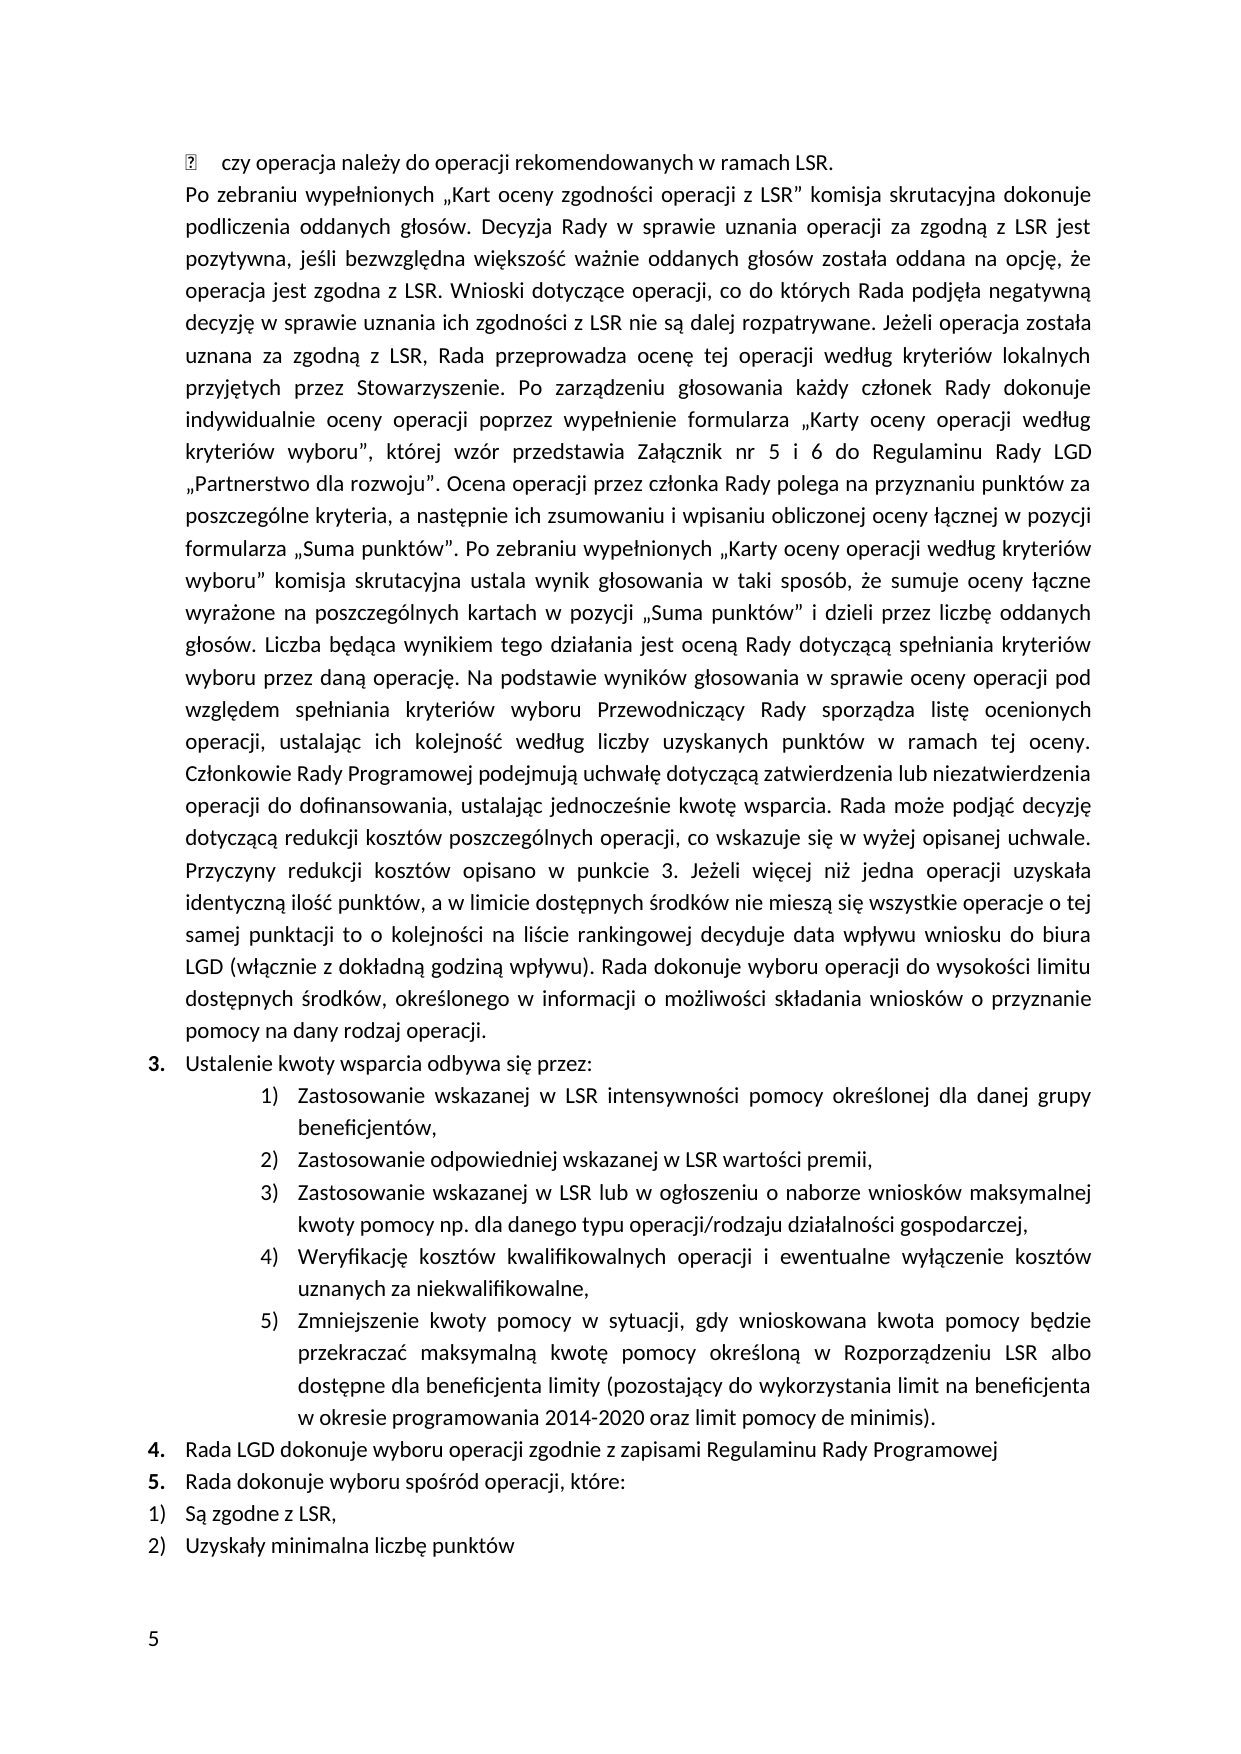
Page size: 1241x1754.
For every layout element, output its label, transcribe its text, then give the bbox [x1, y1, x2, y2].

list Rada dokonuje wyboru spośród operacji, które: [148, 1467, 1093, 1495]
list Zmniejszenie kwoty pomocy w sytuacji, gdy wnioskowana kwota pomocy będzie przekraczać maksymalną kwotę pomocy określoną w Rozporządzeniu LSR albo dostępne dla beneficjenta limity (pozostający do wykorzystania limit na beneficjenta w okresie programowania 2014-2020 oraz limit pomocy de minimis). [260, 1306, 1093, 1431]
list Ustalenie kwoty wsparcia odbywa się przez: [148, 1049, 1093, 1077]
list Rada LGD dokonuje wyboru operacji zgodnie z zapisami Regulaminu Rady Programowej [148, 1435, 1093, 1463]
list Zastosowanie wskazanej w LSR lub w ogłoszeniu o naborze wniosków maksymalnej kwoty pomocy np. dla danego typu operacji/rodzaju działalności gospodarczej, [260, 1178, 1093, 1238]
text Po zebraniu wypełnionych „Kart oceny zgodności operacji z LSR” komisja skrutacyjna dokonuje podliczenia oddanych głosów. Decyzja Rady w sprawie uznania operacji za zgodną z LSR jest pozytywna, jeśli bezwzględna większość ważnie oddanych głosów została oddana na opcję, że operacja jest zgodna z LSR. Wnioski dotyczące operacji, co do których Rada podjęła negatywną decyzję w sprawie uznania ich zgodności z LSR nie są dalej rozpatrywane. Jeżeli operacja została uznana za zgodną z LSR, Rada przeprowadza ocenę tej operacji według kryteriów lokalnych przyjętych przez Stowarzyszenie. Po zarządzeniu głosowania każdy członek Rady dokonuje indywidualnie oceny operacji poprzez wypełnienie formularza „Karty oceny operacji według kryteriów wyboru”, której wzór przedstawia Załącznik nr 5 i 6 do Regulaminu Rady LGD „Partnerstwo dla rozwoju”. Ocena operacji przez członka Rady polega na przyznaniu punktów za poszczególne kryteria, a następnie ich zsumowaniu i wpisaniu obliczonej oceny łącznej w pozycji formularza „Suma punktów”. Po zebraniu wypełnionych „Karty oceny operacji według kryteriów wyboru” komisja skrutacyjna ustala wynik głosowania w taki sposób, że sumuje oceny łączne wyrażone na poszczególnych kartach w pozycji „Suma punktów” i dzieli przez liczbę oddanych głosów. Liczba będąca wynikiem tego działania jest oceną Rady dotyczącą spełniania kryteriów wyboru przez daną operację. Na podstawie wyników głosowania w sprawie oceny operacji pod względem spełniania kryteriów wyboru Przewodniczący Rady sporządza listę ocenionych operacji, ustalając ich kolejność według liczby uzyskanych punktów w ramach tej oceny. Członkowie Rady Programowej podejmują uchwałę dotyczącą zatwierdzenia lub niezatwierdzenia operacji do dofinansowania, ustalając jednocześnie kwotę wsparcia. Rada może podjąć decyzję dotyczącą redukcji kosztów poszczególnych operacji, co wskazuje się w wyżej opisanej uchwale. Przyczyny redukcji kosztów opisano w punkcie 3. Jeżeli więcej niż jedna operacji uzyskała identyczną ilość punktów, a w limicie dostępnych środków nie mieszą się wszystkie operacje o tej samej punktacji to o kolejności na liście rankingowej decyduje data wpływu wniosku do biura LGD (włącznie z dokładną godziną wpływu). Rada dokonuje wyboru operacji do wysokości limitu dostępnych środków, określonego w informacji o możliwości składania wniosków o przyznanie pomocy na dany rodzaj operacji. [185, 180, 1093, 1045]
list Weryfikację kosztów kwalifikowalnych operacji i ewentualne wyłączenie kosztów uznanych za niekwalifikowalne, [260, 1242, 1093, 1302]
list Są zgodne z LSR, [148, 1499, 1093, 1527]
list Uzyskały minimalna liczbę punktów [148, 1532, 1093, 1560]
text  czy operacja należy do operacji rekomendowanych w ramach LSR. [185, 148, 1093, 176]
list Zastosowanie odpowiedniej wskazanej w LSR wartości premii, [260, 1145, 1093, 1173]
list Zastosowanie wskazanej w LSR intensywności pomocy określonej dla danej grupy beneficjentów, [260, 1081, 1093, 1141]
